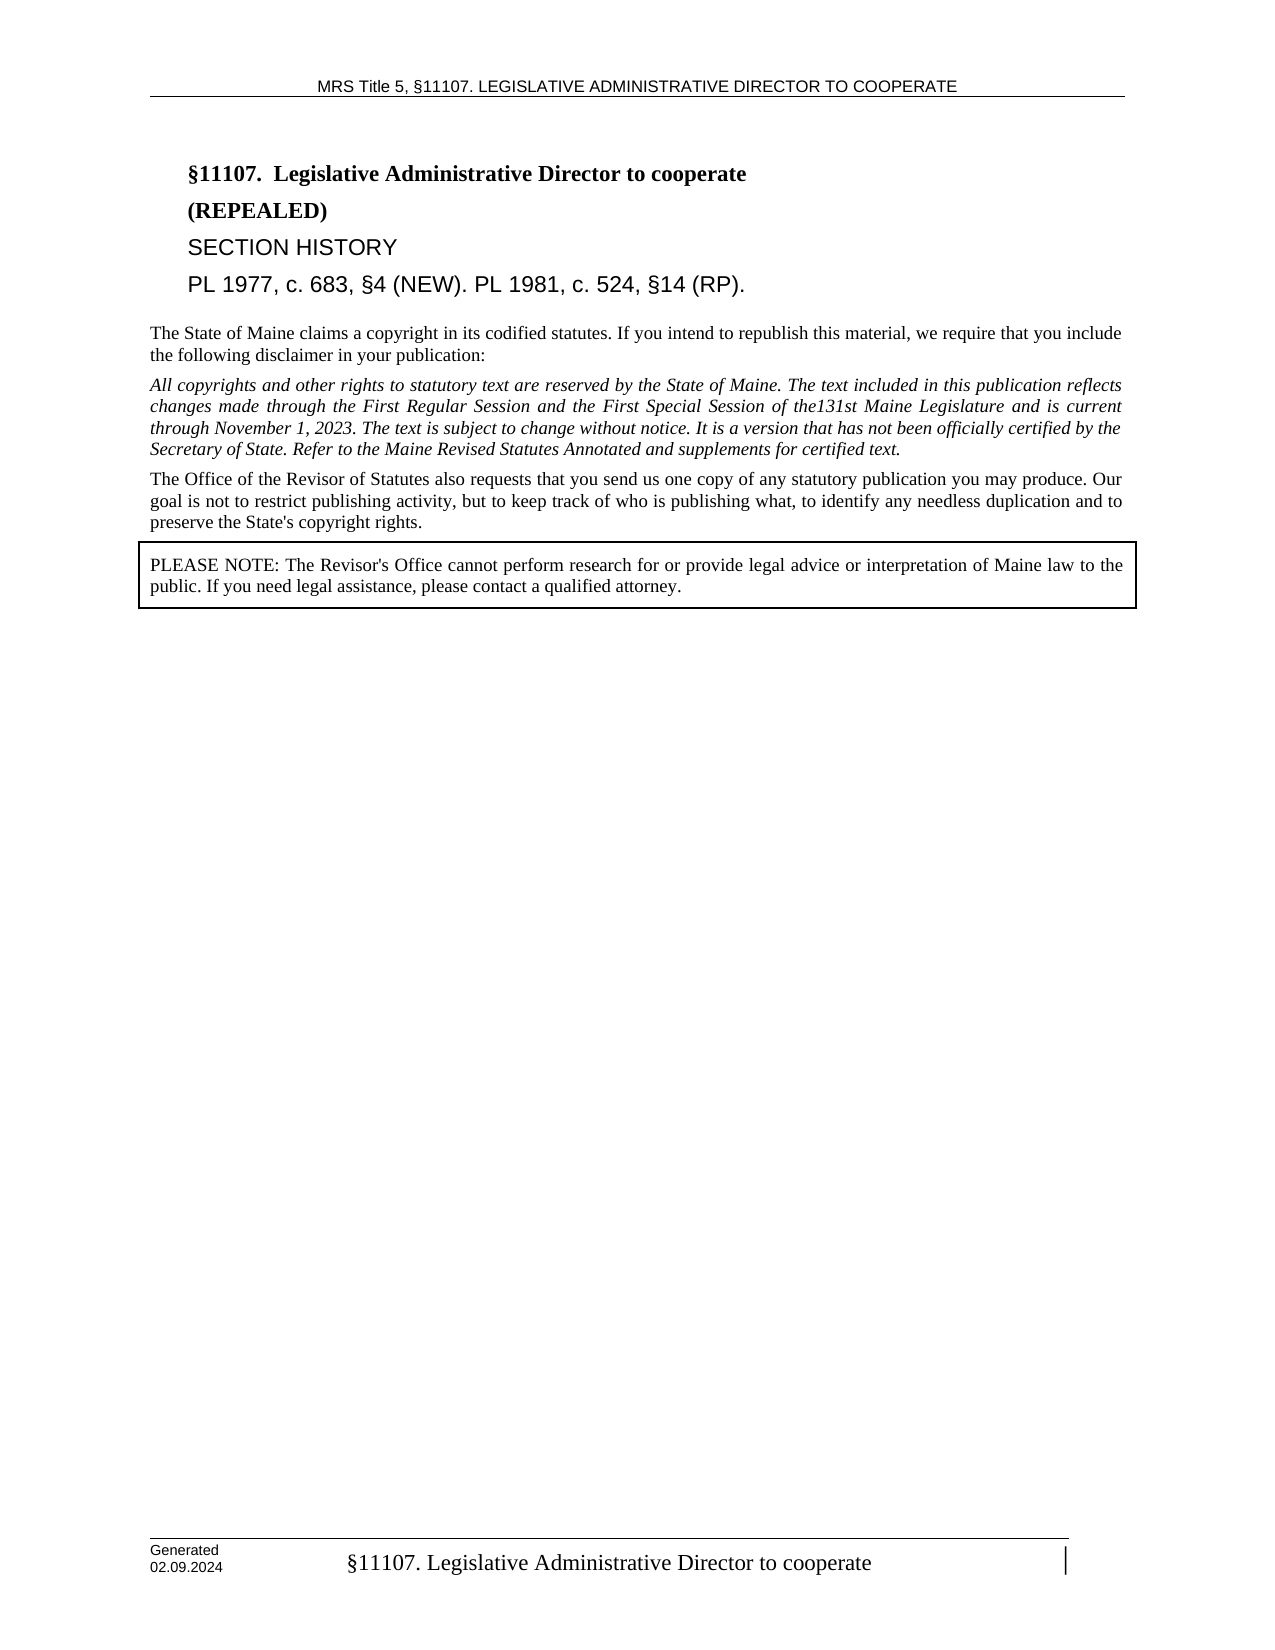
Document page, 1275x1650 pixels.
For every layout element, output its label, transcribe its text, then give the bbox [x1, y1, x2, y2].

text The Office of the Revisor of Statutes also requests that you send us one copy of any statutory publication you may produce. Our goal is not to restrict publishing activity, but to keep track of who is publishing what, to identify any needless duplication and to preserve the State's copyright rights. [150, 468, 1125, 533]
text §11107. Legislative Administrative Director to cooperate [187, 160, 1125, 187]
text (REPEALED) [187, 197, 1125, 223]
text All copyrights and other rights to statutory text are reserved by the State of Maine. The text included in this publication reflects changes made through the First Regular Session and the First Special Session of the131st Maine Legislature and is current through November 1, 2023 . The text is subject to change without notice. It is a version that has not been officially certified by the Secretary of State. Refer to the Maine Revised Statutes Annotated and supplements for certified text. [150, 373, 1125, 460]
text The State of Maine claims a copyright in its codified statutes. If you intend to republish this material, we require that you include the following disclaimer in your publication: [150, 322, 1125, 365]
text PLEASE NOTE: The Revisor's Office cannot perform research for or provide legal advice or interpretation of Maine law to the public. If you need legal assistance, please contact a qualified attorney. [140, 543, 1135, 607]
text SECTION HISTORY [187, 234, 1125, 260]
text PL 1977, c. 683, §4 (NEW). PL 1981, c. 524, §14 (RP). [187, 271, 1125, 297]
